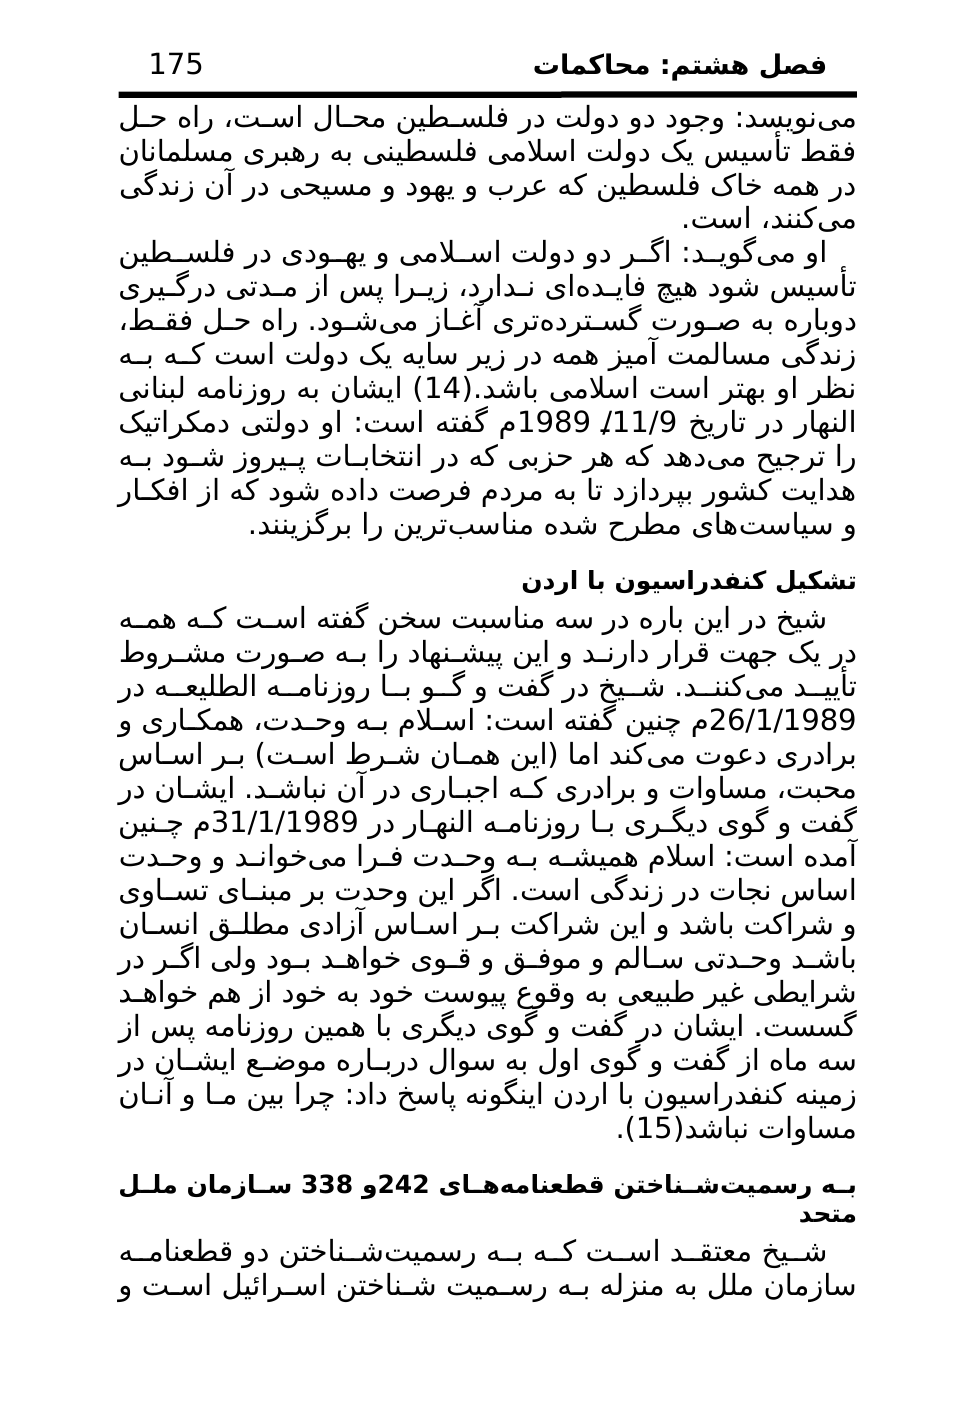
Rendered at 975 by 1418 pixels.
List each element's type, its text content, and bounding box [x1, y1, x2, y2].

text به رسمیت‌شناختن قطعنامه‌های 242و 338 سازمان ملل متحد [118, 1170, 857, 1228]
text شیخ در این باره در سه مناسبت سخن گفته است که همه در یک جهت قرار دارند و این پیشنهاد را به صورت مشروط تأیید می‌کنند. شیخ در گفت و گو با روزنامه الطلیعه در 26/1/1989م چنین گفته است: اسلام به وحدت، همکاری و برادری دعوت می‌کند اما (این همان شرط است) بر اساس محبت، مساوات و برادری که اجباری در آن نباشد. ایشان در گفت و گوی دیگری با روزنامه النهار در 31/1/1989م چنین آمده است: اسلام همیشه به وحدت فرا می‌خواند و وحدت اساس نجات در زندگی است. اگر این وحدت بر مبنای تساوی و شراکت باشد و این شراکت بر اساس آزادی مطلق انسان باشد وحدتی سالم و موفق و قوی خواهد بود ولی اگر در شرایطی غیر طبیعی به وقوع پیوست خود به خود از هم خواهد گسست. ایشان در گفت و گوی دیگری با همین روزنامه پس از سه ماه از گفت و گوی اول به سوال درباره موضع ایشان در زمینه کنفدراسیون با اردن اینگونه پاسخ داد: چرا بین ما و آنان مساوات نباشد(15). [118, 602, 857, 1145]
text تشکیل کنفدراسیون با اردن [118, 566, 857, 596]
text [118, 1235, 857, 1303]
text او می‌گوید: اگر دو دولت اسلامی و یهودی در فلسطین تأسیس شود هیچ فایده‌ای ندارد، زیرا پس از مدتی درگیری دوباره به صورت گسترده‌تری آغاز می‌شود. راه حل فقط، زندگی مسالمت آمیز همه در زیر سایه یک دولت است که به نظر او بهتر است اسلامی باشد.(14) ایشان به روزنامه لبنانی النهار در تاریخ 11/9/ 1989م گفته است: او دولتی دمکراتیک را ترجیح می‌دهد که هر حزبی که در انتخابات پیروز شود به هدایت کشور بپردازد تا به مردم فرصت داده شود که از افکار و سیاست‌های مطرح شده مناسب‌ترین را برگزینند. [118, 236, 857, 541]
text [118, 100, 857, 236]
